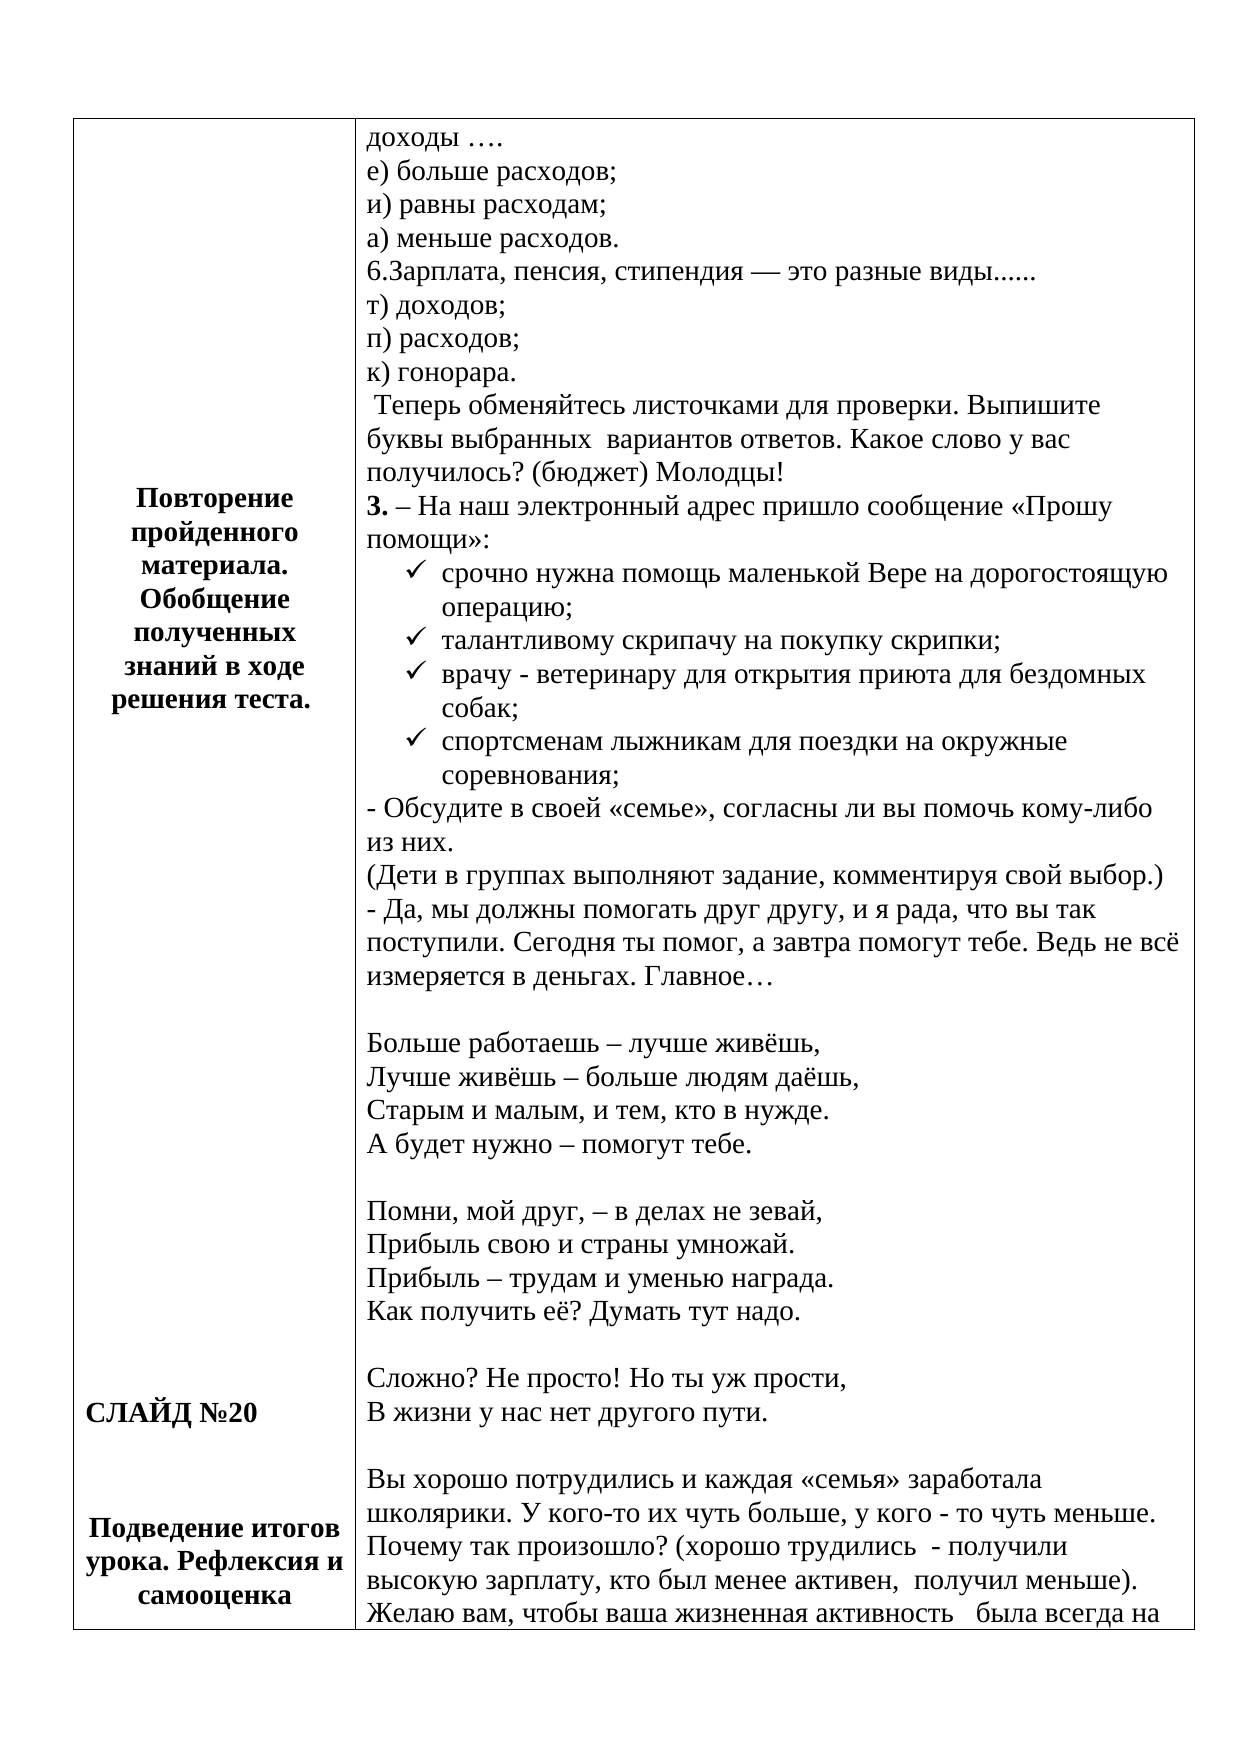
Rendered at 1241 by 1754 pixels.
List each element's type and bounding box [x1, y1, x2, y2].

table_cell [74, 119, 355, 1629]
table_cell [356, 119, 1194, 1629]
